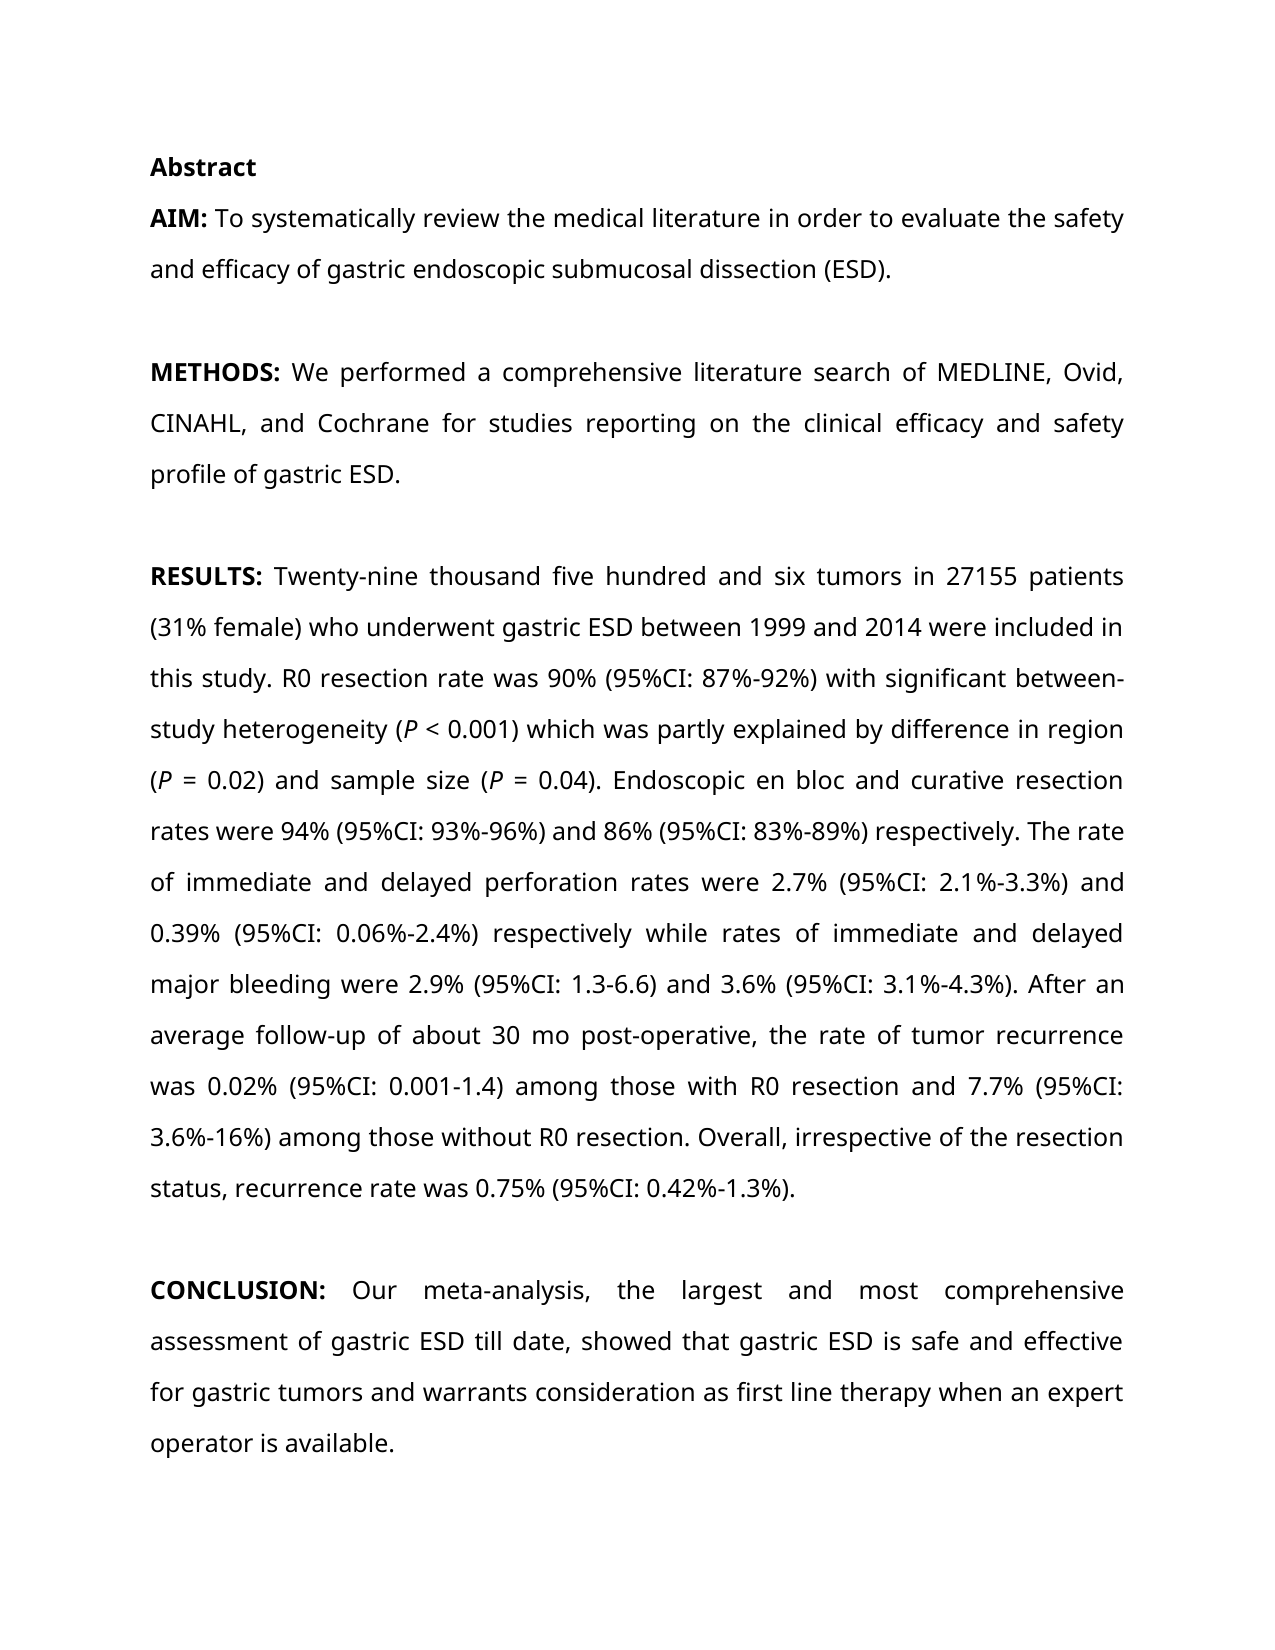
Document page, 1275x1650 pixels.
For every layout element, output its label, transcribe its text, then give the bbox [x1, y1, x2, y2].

text CONCLUSION: Our meta-analysis, the largest and most comprehensive assessment of gastric ESD till date, showed that gastric ESD is safe and effective for gastric tumors and warrants consideration as first line therapy when an expert operator is available. [150, 1273, 1125, 1460]
text METHODS: We performed a comprehensive literature search of MEDLINE, Ovid, CINAHL, and Cochrane for studies reporting on the clinical efficacy and safety profile of gastric ESD. [150, 354, 1125, 490]
text AIM: To systematically review the medical literature in order to evaluate the safety and efficacy of gastric endoscopic submucosal dissection (ESD). [150, 201, 1125, 286]
text Abstract [150, 150, 1125, 184]
text RESULTS: Twenty-nine thousand five hundred and six tumors in 27155 patients (31% female) who underwent gastric ESD between 1999 and 2014 were included in this study. R0 resection rate was 90% (95%CI: 87%-92%) with significant between-study heterogeneity (P < 0.001) which was partly explained by difference in region (P = 0.02) and sample size (P = 0.04). Endoscopic en bloc and curative resection rates were 94% (95%CI: 93%-96%) and 86% (95%CI: 83%-89%) respectively. The rate of immediate and delayed perforation rates were 2.7% (95%CI: 2.1%-3.3%) and 0.39% (95%CI: 0.06%-2.4%) respectively while rates of immediate and delayed major bleeding were 2.9% (95%CI: 1.3-6.6) and 3.6% (95%CI: 3.1%-4.3%). After an average follow-up of about 30 mo post-operative, the rate of tumor recurrence was 0.02% (95%CI: 0.001-1.4) among those with R0 resection and 7.7% (95%CI: 3.6%-16%) among those without R0 resection. Overall, irrespective of the resection status, recurrence rate was 0.75% (95%CI: 0.42%-1.3%). [150, 558, 1125, 1205]
